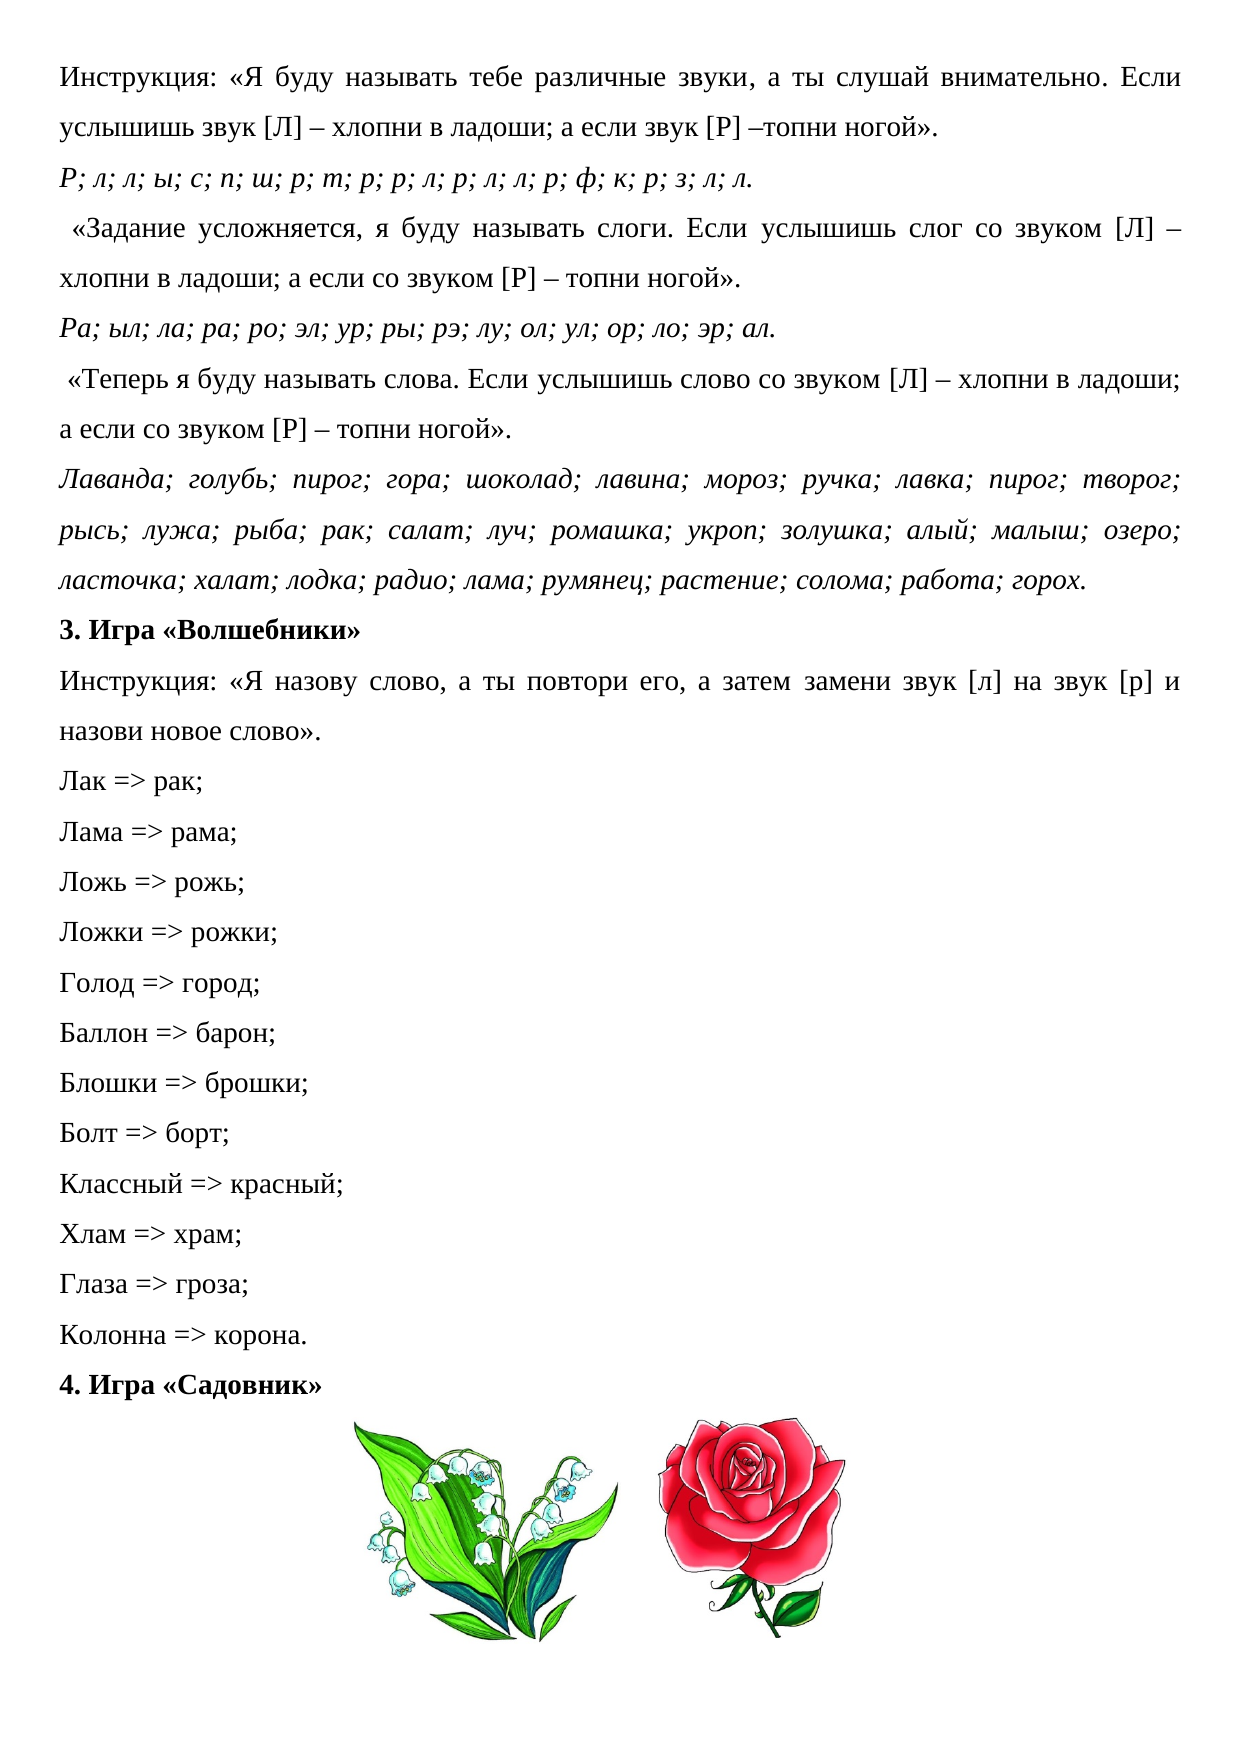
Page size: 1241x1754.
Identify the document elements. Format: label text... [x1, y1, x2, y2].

text Лама => рама; [59, 814, 1181, 847]
text Ра; ыл; ла; ра; ро; эл; ур; ры; рэ; лу; ол; ул; ор; ло; эр; ал. [59, 311, 1181, 344]
text Колонна => корона. [59, 1317, 1181, 1350]
text Голод => город; [59, 965, 1181, 998]
text Ложки => рожки; [59, 914, 1181, 948]
picture [350, 1417, 624, 1644]
text «Теперь я буду называть слова. Если услышишь слово со звуком [Л] – хлопни в ладоши; а если со звуком [Р] – топни ногой». [59, 361, 1181, 445]
text Ложь => рожь; [59, 864, 1181, 898]
text Глаза => гроза; [59, 1267, 1181, 1300]
text Лак => рак; [59, 763, 1181, 797]
text 3. Игра «Волшебники» [59, 612, 1181, 646]
picture [646, 1417, 852, 1638]
text «Задание усложняется, я буду называть слоги. Если услышишь слог со звуком [Л] – хлопни в ладоши; а если со звуком [Р] – топни ногой». [59, 210, 1181, 294]
text Баллон => барон; [59, 1015, 1181, 1048]
text Болт => борт; [59, 1116, 1181, 1149]
table_header [635, 1418, 863, 1656]
text Хлам => храм; [59, 1216, 1181, 1250]
text Р; л; л; ы; с; п; ш; р; т; р; р; л; р; л; л; р; ф; к; р; з; л; л. [59, 160, 1181, 193]
text Инструкция: «Я буду называть тебе различные звуки, а ты слушай внимательно. Если услышишь звук [Л] – хлопни в ладоши; а если звук [Р] –топни ногой». [59, 59, 1181, 143]
text Блошки => брошки; [59, 1065, 1181, 1099]
table_header [340, 1418, 634, 1656]
text Инструкция: «Я назову слово, а ты повтори его, а затем замени звук [л] на звук [р] и назови новое слово». [59, 663, 1181, 747]
text Лаванда; голубь; пирог; гора; шоколад; лавина; мороз; ручка; лавка; пирог; творог; рысь; лужа; рыба; рак; салат; луч; ромашка; укроп; золушка; алый; малыш; озеро; ласточка; халат; лодка; радио; лама; румянец; растение; солома; работа; горох. [59, 462, 1181, 596]
text Классный => красный; [59, 1166, 1181, 1199]
text 4. Игра «Садовник» [59, 1367, 1181, 1401]
